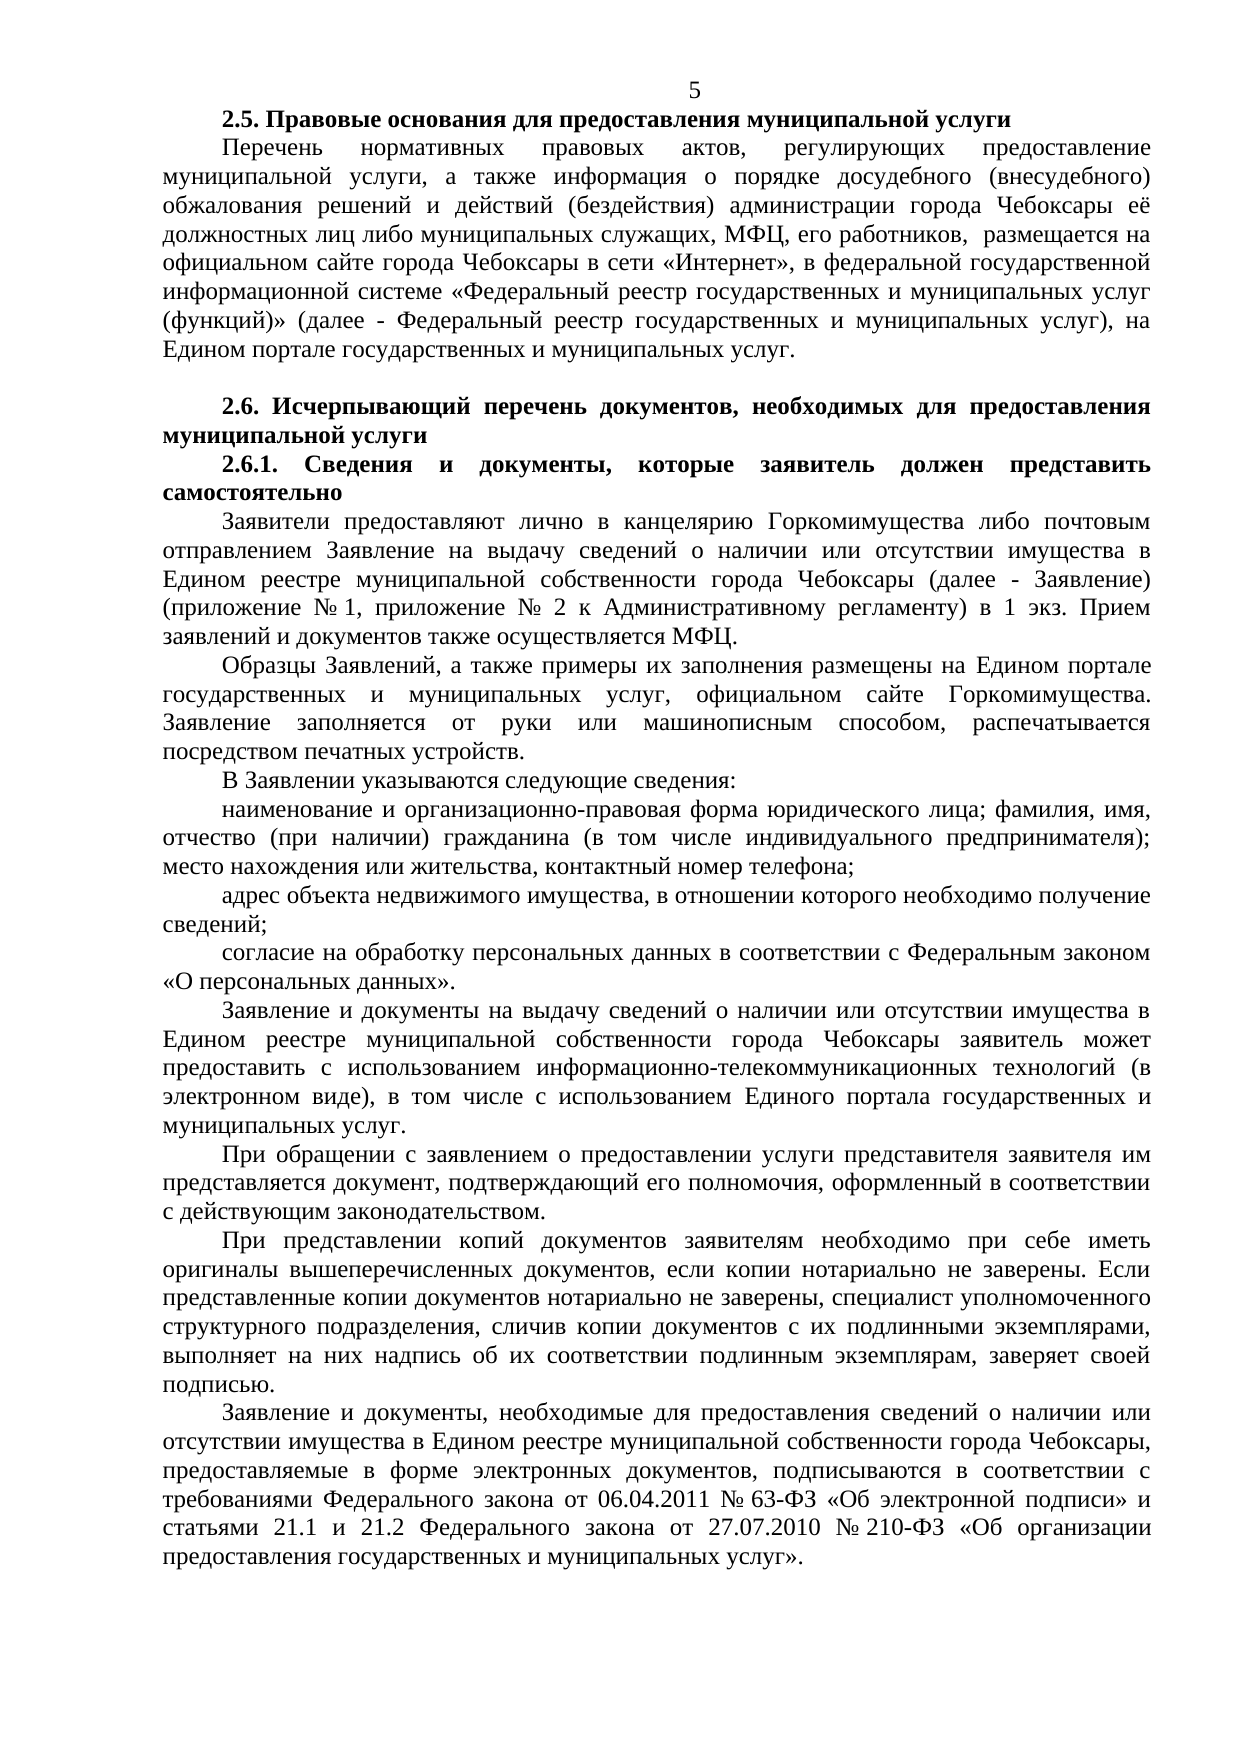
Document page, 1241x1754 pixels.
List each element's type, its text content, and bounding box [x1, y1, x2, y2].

text адрес объекта недвижимого имущества, в отношении которого необходимо получение сведений; [162, 880, 1152, 937]
text При представлении копий документов заявителям необходимо при себе иметь оригиналы вышеперечисленных документов, если копии нотариально не заверены. Если представленные копии документов нотариально не заверены, специалист уполномоченного структурного подразделения, сличив копии документов с их подлинными экземплярами, выполняет на них надпись об их соответствии подлинным экземплярам, заверяет своей подписью. [162, 1225, 1152, 1397]
text 2.6.1. Сведения и документы, которые заявитель должен представить самостоятельно [162, 449, 1152, 506]
subtitle 2.6. Исчерпывающий перечень документов, необходимых для предоставления муниципальной услуги [162, 391, 1152, 449]
text Заявители предоставляют лично в канцелярию Горкомимущества либо почтовым отправлением Заявление на выдачу сведений о наличии или отсутствии имущества в Едином реестре муниципальной собственности города Чебоксары (далее - Заявление) (приложение № 1, приложение № 2 к Административному регламенту) в 1 экз. Прием заявлений и документов также осуществляется МФЦ. [162, 506, 1152, 650]
text наименование и организационно-правовая форма юридического лица; фамилия, имя, отчество (при наличии) гражданина (в том числе индивидуального предпринимателя); место нахождения или жительства, контактный номер телефона; [162, 794, 1152, 880]
text Заявление и документы, необходимые для предоставления сведений о наличии или отсутствии имущества в Едином реестре муниципальной собственности города Чебоксары, предоставляемые в форме электронных документов, подписываются в соответствии с требованиями Федерального закона от 06.04.2011 № 63-ФЗ «Об электронной подписи» и статьями 21.1 и 21.2 Федерального закона от 27.07.2010 № 210-ФЗ «Об организации предоставления государственных и муниципальных услуг». [162, 1397, 1152, 1570]
text Образцы Заявлений, а также примеры их заполнения размещены на Едином портале государственных и муниципальных услуг, официальном сайте Горкомимущества. Заявление заполняется от руки или машинописным способом, распечатывается посредством печатных устройств. [162, 650, 1152, 765]
text В Заявлении указываются следующие сведения: [162, 765, 1152, 794]
text согласие на обработку персональных данных в соответствии с Федеральным законом «О персональных данных». [162, 937, 1152, 995]
subtitle Перечень нормативных правовых актов, регулирующих предоставление муниципальной услуги, а также информация о порядке досудебного (внесудебного) обжалования решений и действий (бездействия) администрации города Чебоксары её должностных лиц либо муниципальных служащих, МФЦ, его работников, размещается на официальном сайте города Чебоксары в сети «Интернет», в федеральной государственной информационной системе «Федеральный реестр государственных и муниципальных услуг (функций)» (далее - Федеральный реестр государственных и муниципальных услуг), на Едином портале государственных и муниципальных услуг. [162, 132, 1152, 362]
text При обращении с заявлением о предоставлении услуги представителя заявителя им представляется документ, подтверждающий его полномочия, оформленный в соответствии с действующим законодательством. [162, 1139, 1152, 1225]
text Заявление и документы на выдачу сведений о наличии или отсутствии имущества в Едином реестре муниципальной собственности города Чебоксары заявитель может предоставить с использованием информационно-телекоммуникационных технологий (в электронном виде), в том числе с использованием Единого портала государственных и муниципальных услуг. [162, 995, 1152, 1139]
subtitle 2.5. Правовые основания для предоставления муниципальной услуги [162, 104, 1152, 132]
